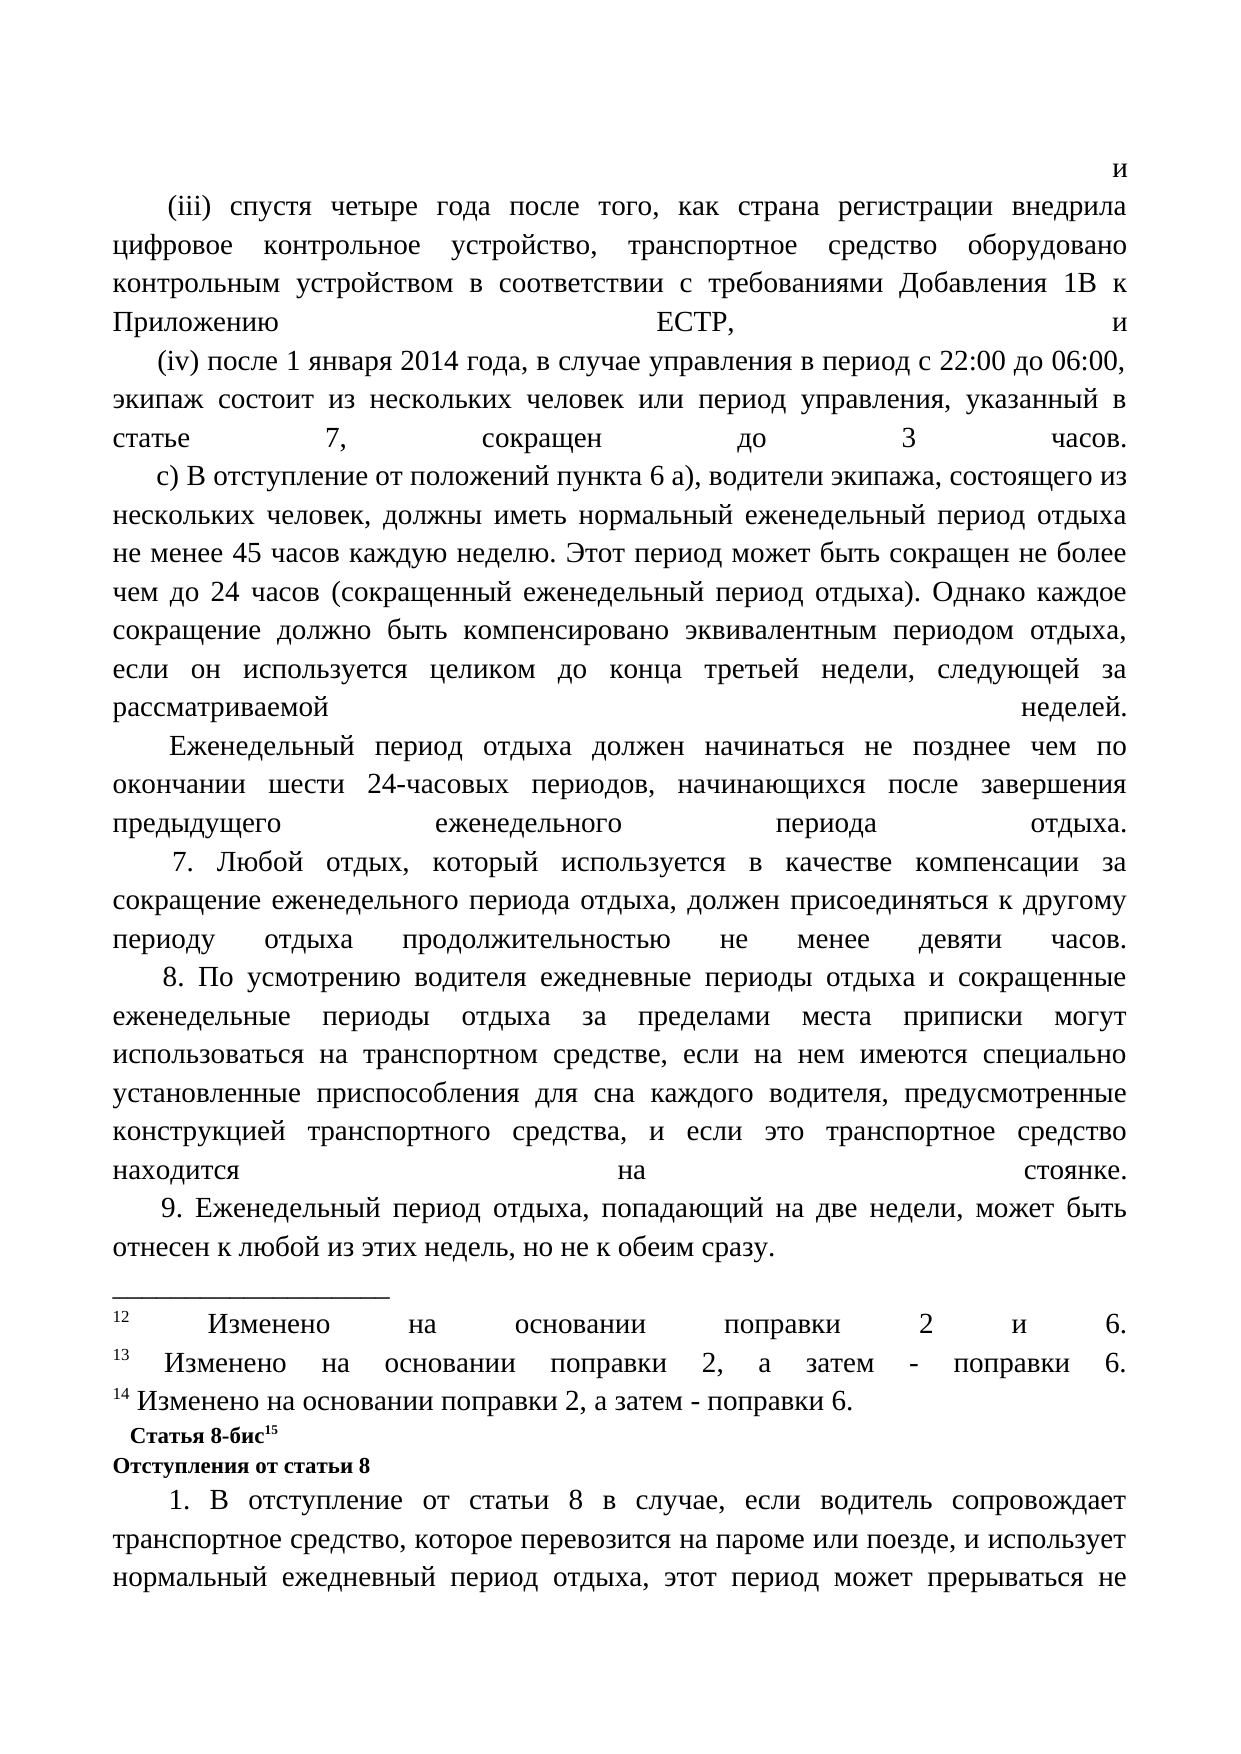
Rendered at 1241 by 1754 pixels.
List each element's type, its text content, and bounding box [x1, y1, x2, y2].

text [112, 1482, 1128, 1593]
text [112, 150, 1128, 1263]
text Статья 8-бис15 Отступления от статьи 8 [112, 1422, 1128, 1478]
text ___________________ 12 Изменено на основании поправки 2 и 6. 13 Изменено на основании поправки 2, а затем - поправки 6. 14 Изменено на основании поправки 2, а затем - поправки 6. [112, 1268, 1128, 1417]
